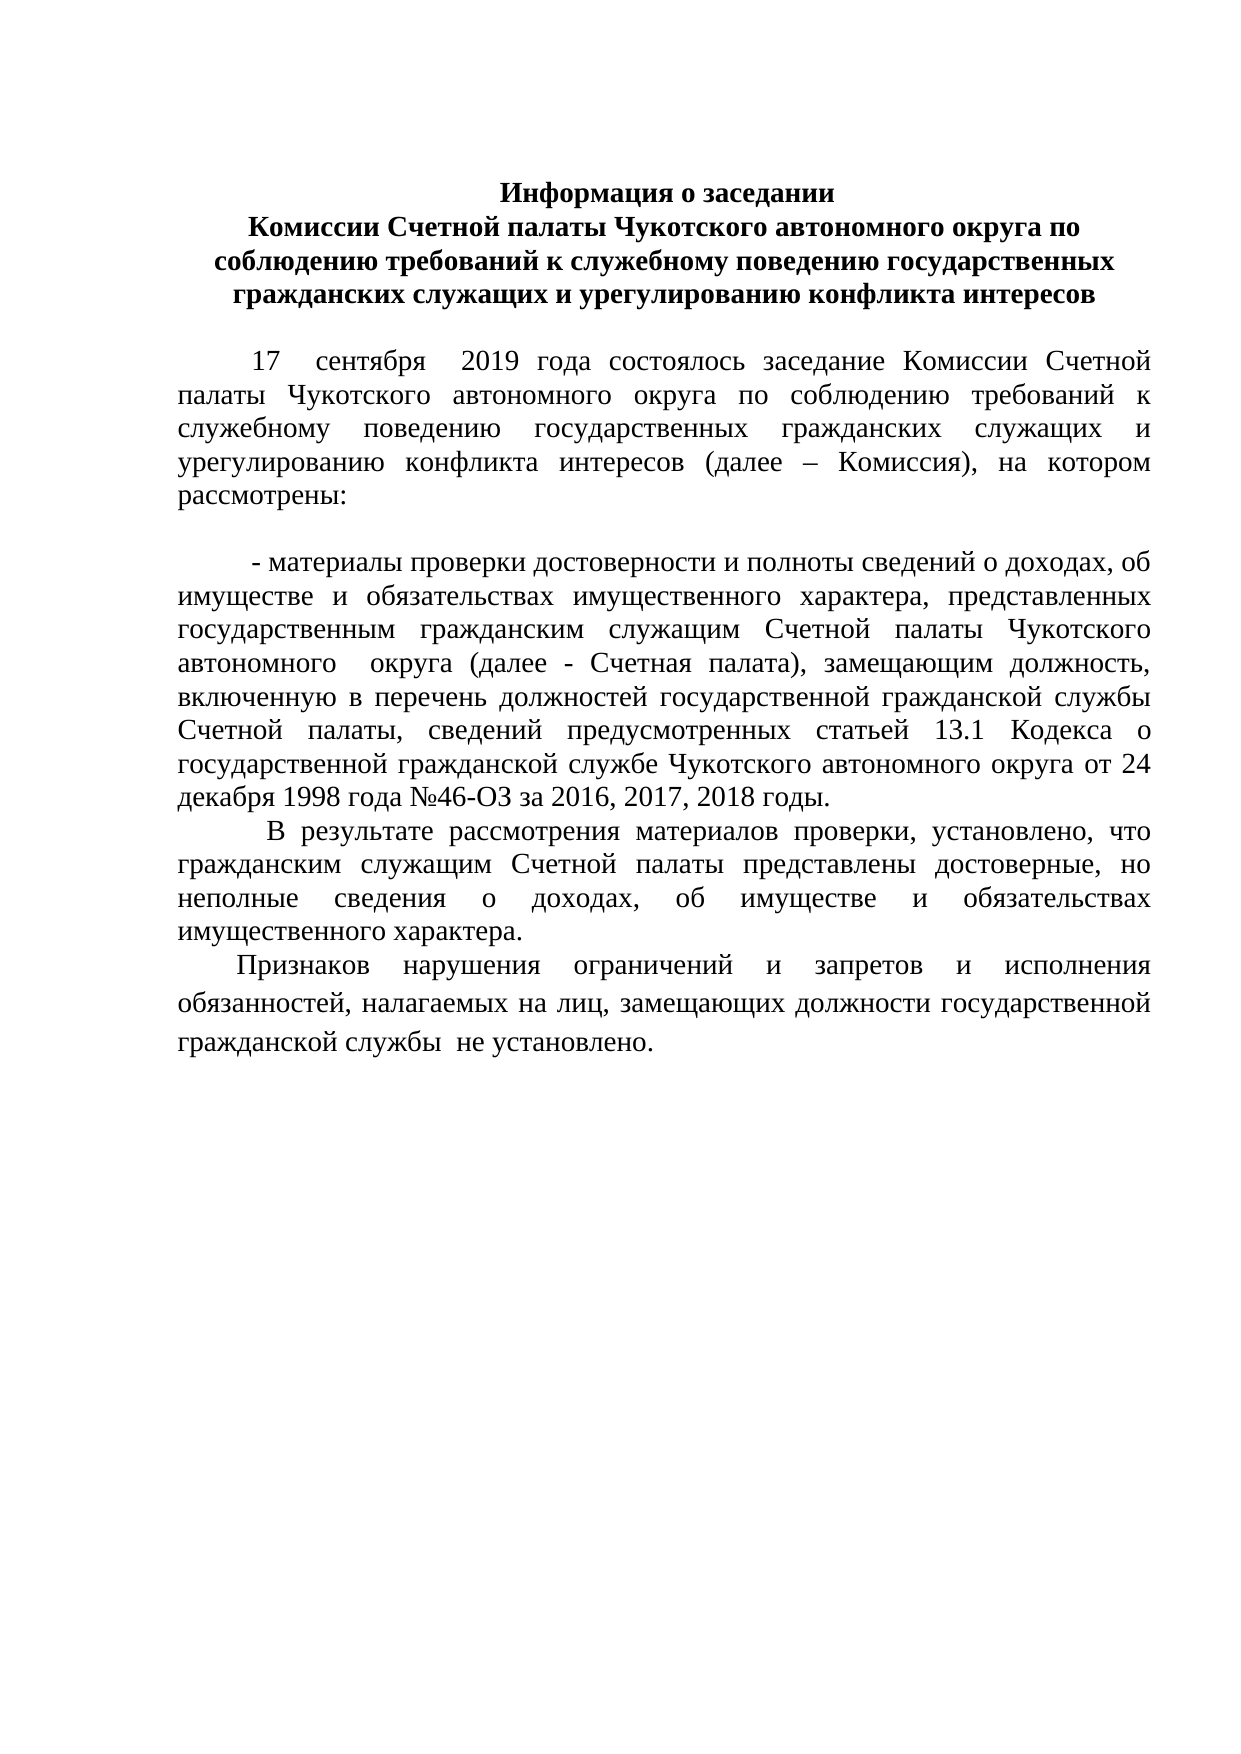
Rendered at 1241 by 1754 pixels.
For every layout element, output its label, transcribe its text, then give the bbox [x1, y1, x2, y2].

text 17 сентября 2019 года состоялось заседание Комиссии Счетной палаты Чукотского автономного округа по соблюдению требований к служебному поведению государственных гражданских служащих и урегулированию конфликта интересов (далее – Комиссия), на котором рассмотрены: [177, 343, 1152, 511]
text Признаков нарушения ограничений и запретов и исполнения обязанностей, налагаемых на лиц, замещающих должности государственной гражданской службы не установлено. [177, 947, 1152, 1058]
text - материалы проверки достоверности и полноты сведений о доходах, об имуществе и обязательствах имущественного характера, представленных государственным гражданским служащим Счетной палаты Чукотского автономного округа (далее - Счетная палата), замещающим должность, включенную в перечень должностей государственной гражданской службы Счетной палаты, сведений предусмотренных статьей 13.1 Кодекса о государственной гражданской службе Чукотского автономного округа от 24 декабря 1998 года №46-ОЗ за 2016, 2017, 2018 годы. [177, 544, 1152, 813]
text В результате рассмотрения материалов проверки, установлено, что гражданским служащим Счетной палаты представлены достоверные, но неполные сведения о доходах, об имуществе и обязательствах имущественного характера. [177, 813, 1152, 947]
text Комиссии Счетной палаты Чукотского автономного округа по соблюдению требований к служебному поведению государственных гражданских служащих и урегулированию конфликта интересов [177, 209, 1152, 310]
text Информация о заседании [177, 176, 1152, 209]
